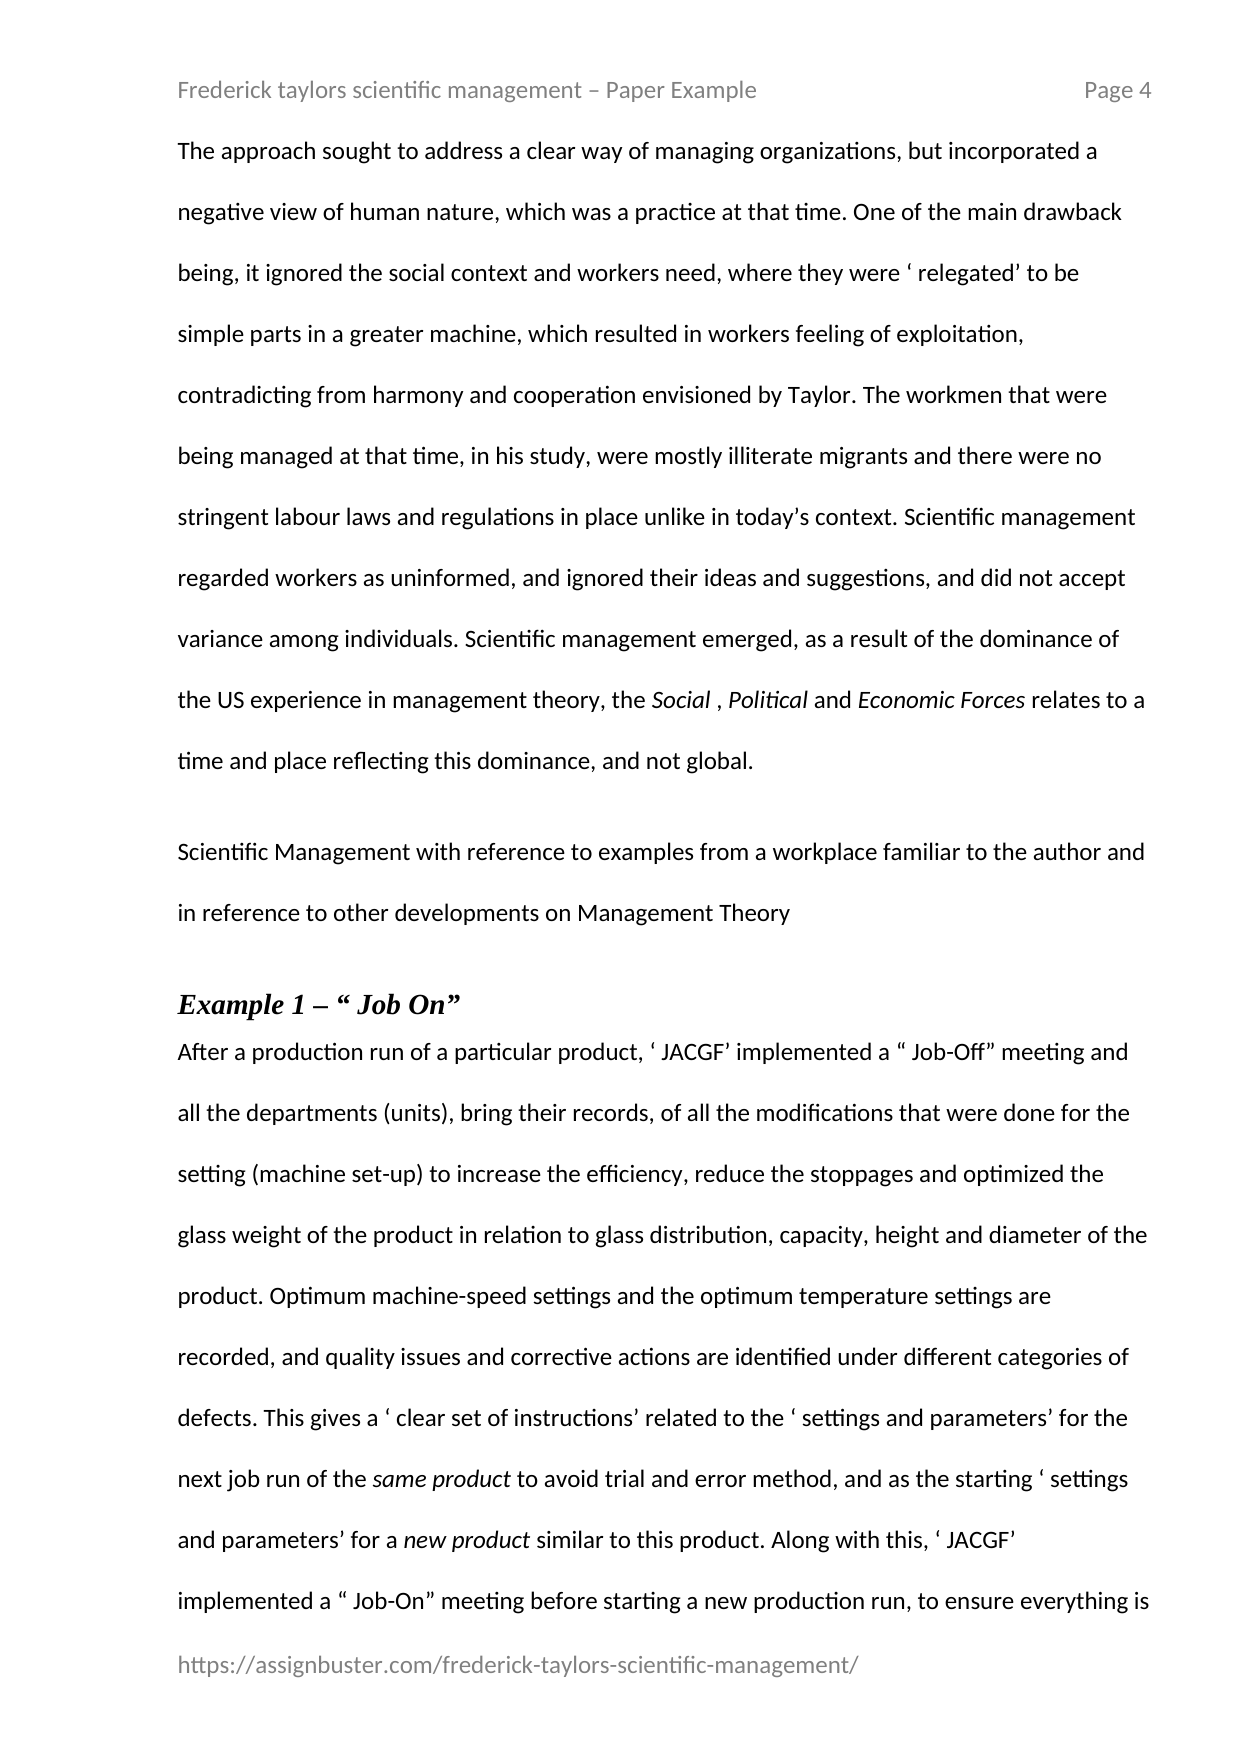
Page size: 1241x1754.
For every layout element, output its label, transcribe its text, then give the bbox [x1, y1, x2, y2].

text Scientific Management with reference to examples from a workplace familiar to the author and in reference to other developments on Management Theory [177, 836, 1152, 927]
text The approach sought to address a clear way of managing organizations, but incorporated a negative view of human nature, which was a practice at that time. One of the main drawback being, it ignored the social context and workers need, where they were ‘ relegated’ to be simple parts in a greater machine, which resulted in workers feeling of exploitation, contradicting from harmony and cooperation envisioned by Taylor. The workmen that were being managed at that time, in his study, were mostly illiterate migrants and there were no stringent labour laws and regulations in place unlike in today’s context. Scientific management regarded workers as uninformed, and ignored their ideas and suggestions, and did not accept variance among individuals. Scientific management emerged, as a result of the dominance of the US experience in management theory, the Social , Political and Economic Forces relates to a time and place reflecting this dominance, and not global. [177, 135, 1152, 776]
subtitle Example 1 – “ Job On” [177, 987, 1152, 1021]
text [177, 1036, 1152, 1616]
